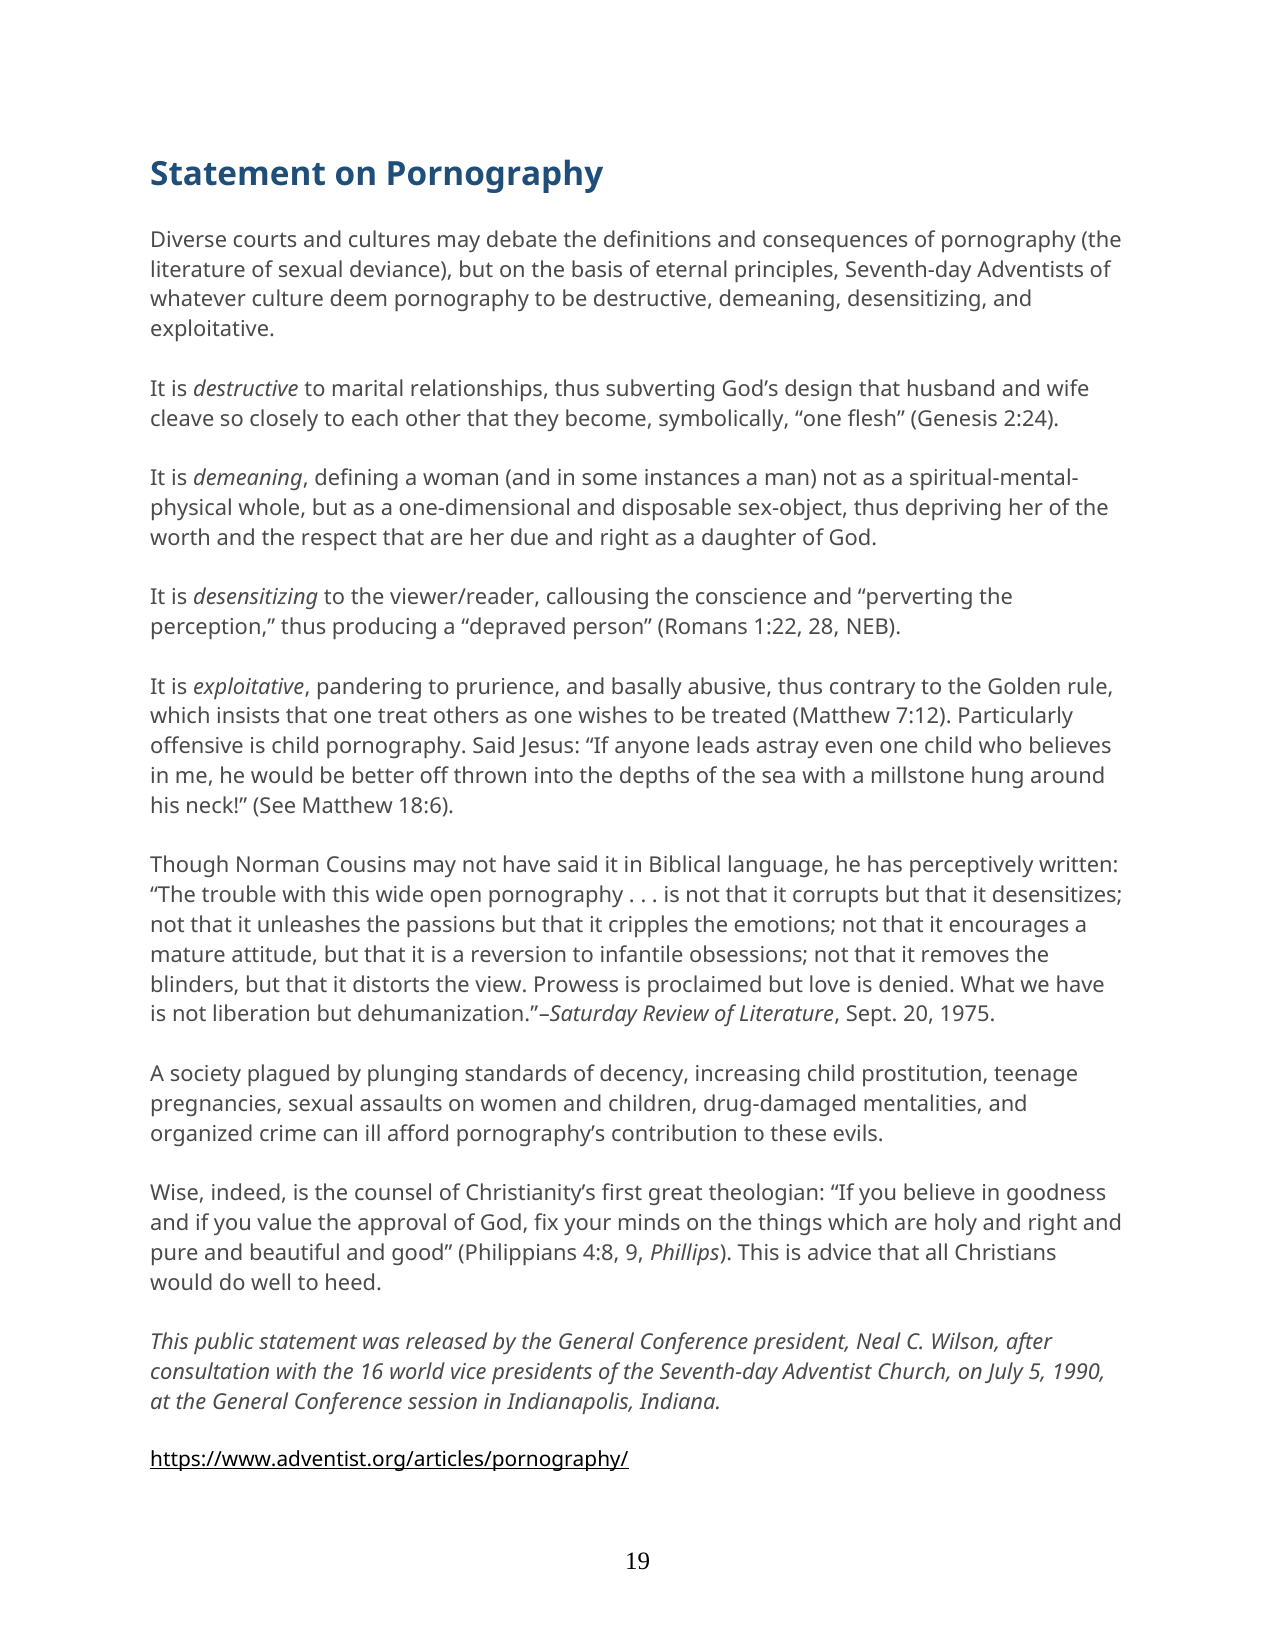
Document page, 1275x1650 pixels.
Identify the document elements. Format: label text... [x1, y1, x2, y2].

text It is destructive to marital relationships, thus subverting God’s design that husband and wife cleave so closely to each other that they become, symbolically, “one flesh” (Genesis 2:24). [150, 373, 1125, 432]
text It is demeaning, defining a woman (and in some instances a man) not as a spiritual-mental-physical whole, but as a one-dimensional and disposable sex-object, thus depriving her of the worth and the respect that are her due and right as a daughter of God. [150, 462, 1125, 552]
text A society plagued by plunging standards of decency, increasing child prostitution, teenage pregnancies, sexual assaults on women and children, drug-damaged mentalities, and organized crime can ill afford pornography’s contribution to these evils. [150, 1058, 1125, 1147]
text Wise, indeed, is the counsel of Christianity’s first great theologian: “If you believe in goodness and if you value the approval of God, fix your minds on the things which are holy and right and pure and beautiful and good” (Philippians 4:8, 9, Phillips). This is advice that all Christians would do well to heed. [150, 1177, 1125, 1296]
text It is desensitizing to the viewer/reader, callousing the conscience and “perverting the perception,” thus producing a “depraved person” (Romans 1:22, 28, NEB). [150, 581, 1125, 641]
text Though Norman Cousins may not have said it in Biblical language, he has perceptively written: “The trouble with this wide open pornography . . . is not that it corrupts but that it desensitizes; not that it unleashes the passions but that it cripples the emotions; not that it encourages a mature attitude, but that it is a reversion to infantile obsessions; not that it removes the blinders, but that it distorts the view. Prowess is proclaimed but love is denied. What we have is not liberation but dehumanization.”–Saturday Review of Literature, Sept. 20, 1975. [150, 849, 1125, 1028]
text Diverse courts and cultures may debate the definitions and consequences of pornography (the literature of sexual deviance), but on the basis of eternal principles, Seventh-day Adventists of whatever culture deem pornography to be destructive, demeaning, desensitizing, and exploitative. [150, 224, 1125, 343]
text https://www.adventist.org/articles/pornography/ [150, 1444, 1125, 1472]
text Statement on Pornography [150, 150, 1125, 195]
text This public statement was released by the General Conference president, Neal C. Wilson, after consultation with the 16 world vice presidents of the Seventh-day Adventist Church, on July 5, 1990, at the General Conference session in Indianapolis, Indiana. [150, 1326, 1125, 1416]
text It is exploitative, pandering to prurience, and basally abusive, thus contrary to the Golden rule, which insists that one treat others as one wishes to be treated (Matthew 7:12). Particularly offensive is child pornography. Said Jesus: “If anyone leads astray even one child who believes in me, he would be better off thrown into the depths of the sea with a millstone hung around his neck!” (See Matthew 18:6). [150, 671, 1125, 820]
